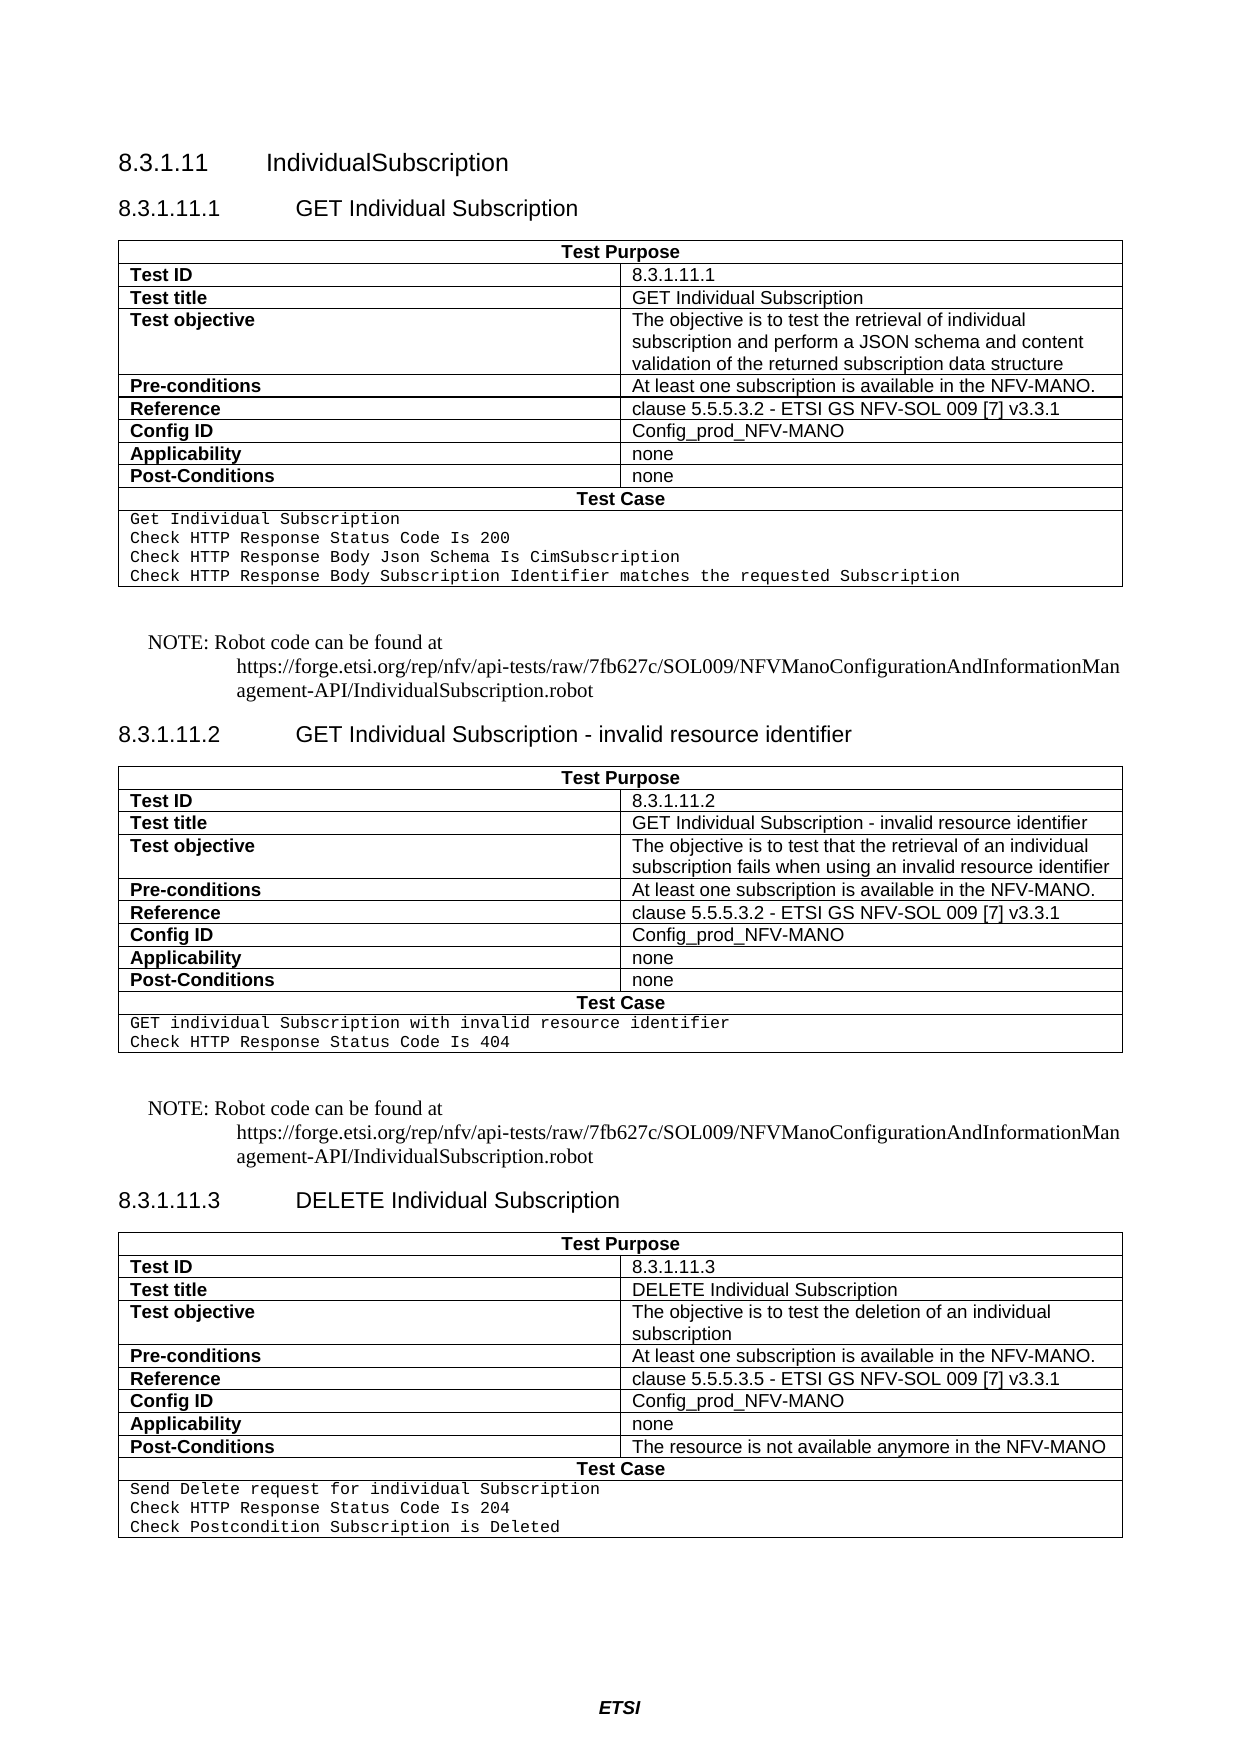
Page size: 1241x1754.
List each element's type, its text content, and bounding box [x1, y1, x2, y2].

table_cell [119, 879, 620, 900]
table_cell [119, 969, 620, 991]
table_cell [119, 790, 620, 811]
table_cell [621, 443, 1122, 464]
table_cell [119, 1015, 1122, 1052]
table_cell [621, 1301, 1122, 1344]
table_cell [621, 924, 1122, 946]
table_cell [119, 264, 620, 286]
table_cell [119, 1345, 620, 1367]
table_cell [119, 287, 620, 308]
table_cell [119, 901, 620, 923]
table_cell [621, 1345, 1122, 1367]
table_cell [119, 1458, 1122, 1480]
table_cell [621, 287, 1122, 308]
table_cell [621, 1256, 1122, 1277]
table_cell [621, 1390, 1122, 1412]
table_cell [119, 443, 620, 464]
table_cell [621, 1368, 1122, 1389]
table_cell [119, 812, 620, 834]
text NOTE: Robot code can be found at https://forge.etsi.org/rep/nfv/api-tests/raw/7fb627c/SOL009/NFVManoConfigurationAndInformationManagement-API/IndividualSubscription.robot [148, 630, 1122, 702]
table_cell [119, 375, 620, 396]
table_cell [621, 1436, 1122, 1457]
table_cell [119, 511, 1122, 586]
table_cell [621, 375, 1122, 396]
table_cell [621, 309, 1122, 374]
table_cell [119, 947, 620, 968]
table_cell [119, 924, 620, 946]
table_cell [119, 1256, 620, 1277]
subtitle 8.3.1.11.1 GET Individual Subscription [118, 195, 1122, 222]
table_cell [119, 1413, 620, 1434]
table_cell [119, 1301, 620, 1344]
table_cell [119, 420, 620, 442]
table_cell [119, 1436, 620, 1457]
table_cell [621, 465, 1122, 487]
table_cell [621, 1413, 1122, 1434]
subtitle 8.3.1.11.3 DELETE Individual Subscription [118, 1187, 1122, 1213]
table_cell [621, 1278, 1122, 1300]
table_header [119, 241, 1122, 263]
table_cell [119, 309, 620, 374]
subtitle 8.3.1.11.2 GET Individual Subscription - invalid resource identifier [118, 721, 1122, 747]
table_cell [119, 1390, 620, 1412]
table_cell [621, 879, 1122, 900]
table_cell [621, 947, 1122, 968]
subtitle 8.3.1.11 IndividualSubscription [118, 148, 1122, 176]
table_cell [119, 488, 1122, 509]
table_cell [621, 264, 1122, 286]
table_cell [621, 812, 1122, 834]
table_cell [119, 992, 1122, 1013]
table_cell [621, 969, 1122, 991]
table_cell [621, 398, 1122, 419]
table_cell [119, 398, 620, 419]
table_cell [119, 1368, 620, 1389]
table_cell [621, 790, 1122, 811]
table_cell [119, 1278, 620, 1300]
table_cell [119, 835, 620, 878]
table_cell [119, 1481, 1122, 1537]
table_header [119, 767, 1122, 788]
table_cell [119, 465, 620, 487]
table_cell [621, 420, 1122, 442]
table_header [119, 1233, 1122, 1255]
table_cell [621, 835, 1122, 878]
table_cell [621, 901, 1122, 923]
text NOTE: Robot code can be found at https://forge.etsi.org/rep/nfv/api-tests/raw/7fb627c/SOL009/NFVManoConfigurationAndInformationManagement-API/IndividualSubscription.robot [148, 1096, 1122, 1168]
